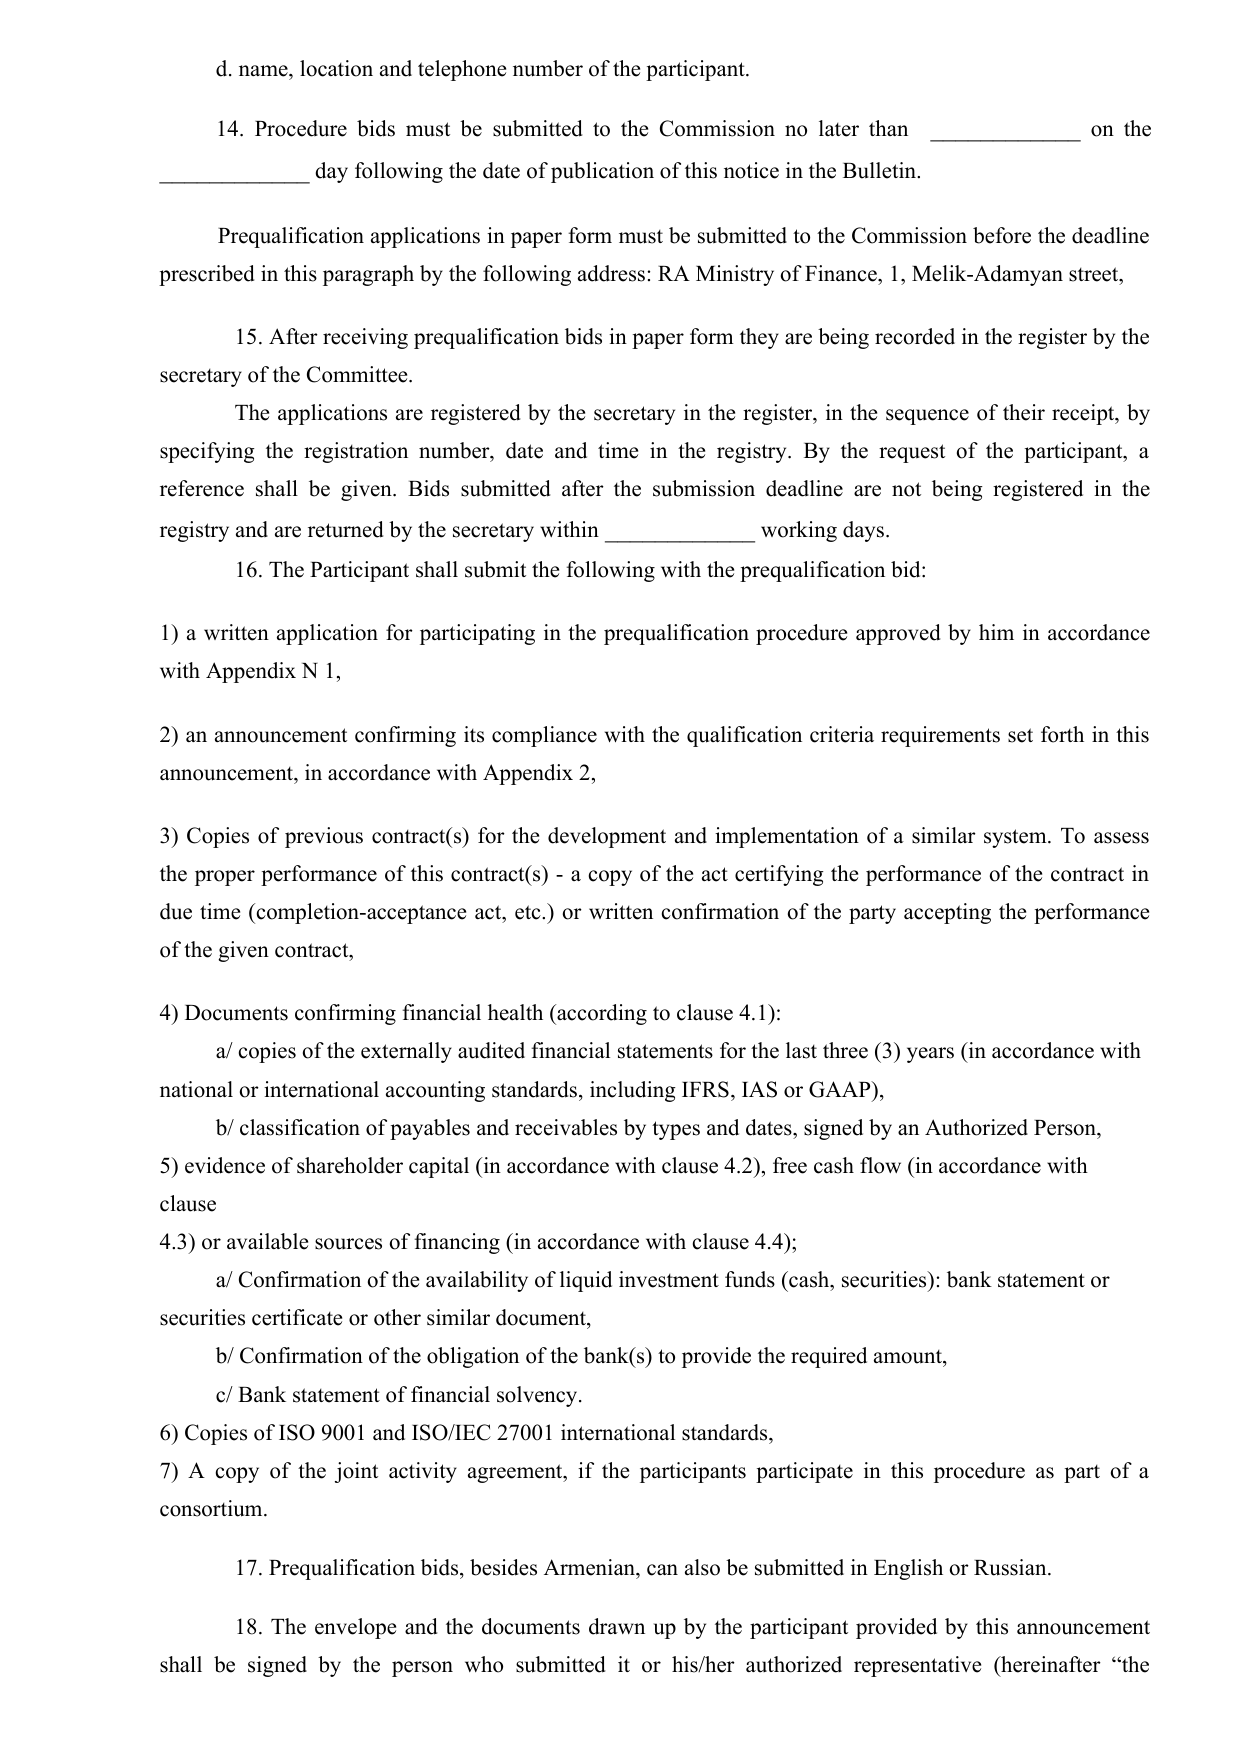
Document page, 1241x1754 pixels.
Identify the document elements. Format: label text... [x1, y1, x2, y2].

text c/ Bank statement of financial solvency. [159, 1382, 1152, 1407]
text a/ Confirmation of the availability of liquid investment funds (cash, securities): bank statement or securities certificate or other similar document, [159, 1267, 1152, 1331]
text 4.3) or available sources of financing (in accordance with clause 4.4); [159, 1229, 1152, 1254]
text 6) Copies of ISO 9001 and ISO/IEC 27001 international standards, [159, 1420, 1152, 1445]
text 5) evidence of shareholder capital (in accordance with clause 4.2), free cash flow (in accordance with clause [159, 1153, 1152, 1216]
text Prequalification applications in paper form must be submitted to the Commission before the deadline prescribed in this paragraph by the following address: RA Ministry of Finance, 1, Melik-Adamyan street, [159, 223, 1152, 286]
text b/ Confirmation of the obligation of the bank(s) to provide the required amount, [159, 1343, 1152, 1369]
text 14. Procedure bids must be submitted to the Commission no later than ____________ on the ____________ day following the date of publication of this notice in the Bulletin. [159, 114, 1152, 184]
text 3) Copies of previous contract(s) for the development and implementation of a similar system. To assess the proper performance of this contract(s) - a copy of the act certifying the performance of the contract in due time (completion-acceptance act, etc.) or written confirmation of the party accepting the performance of the given contract, [159, 823, 1152, 963]
text 2) an announcement confirming its compliance with the qualification criteria requirements set forth in this announcement, in accordance with Appendix 2, [159, 722, 1152, 785]
text 16. The Participant shall submit the following with the prequalification bid: [159, 557, 1152, 583]
text a/ copies of the externally audited financial statements for the last three (3) years (in accordance with national or international accounting standards, including IFRS, IAS or GAAP), [159, 1038, 1152, 1102]
text 7) A copy of the joint activity agreement, if the participants participate in this procedure as part of a consortium. [159, 1458, 1152, 1521]
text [159, 1614, 1152, 1677]
text d. name, location and telephone number of the participant. [216, 56, 1152, 81]
text b/ classification of payables and receivables by types and dates, signed by an Authorized Person, [159, 1115, 1152, 1140]
text 17. Prequalification bids, besides Armenian, can also be submitted in English or Russian. [159, 1555, 1152, 1580]
text 15. After receiving prequalification bids in paper form they are being recorded in the register by the secretary of the Committee. [159, 324, 1152, 387]
text 1) a written application for participating in the prequalification procedure approved by him in accordance with Appendix N 1, [159, 620, 1152, 684]
text 4) Documents confirming financial health (according to clause 4.1): [159, 1000, 1152, 1026]
text The applications are registered by the secretary in the register, in the sequence of their receipt, by specifying the registration number, date and time in the registry. By the request of the participant, a reference shall be given. Bids submitted after the submission deadline are not being registered in the registry and are returned by the secretary within ____________ working days. [159, 400, 1152, 543]
